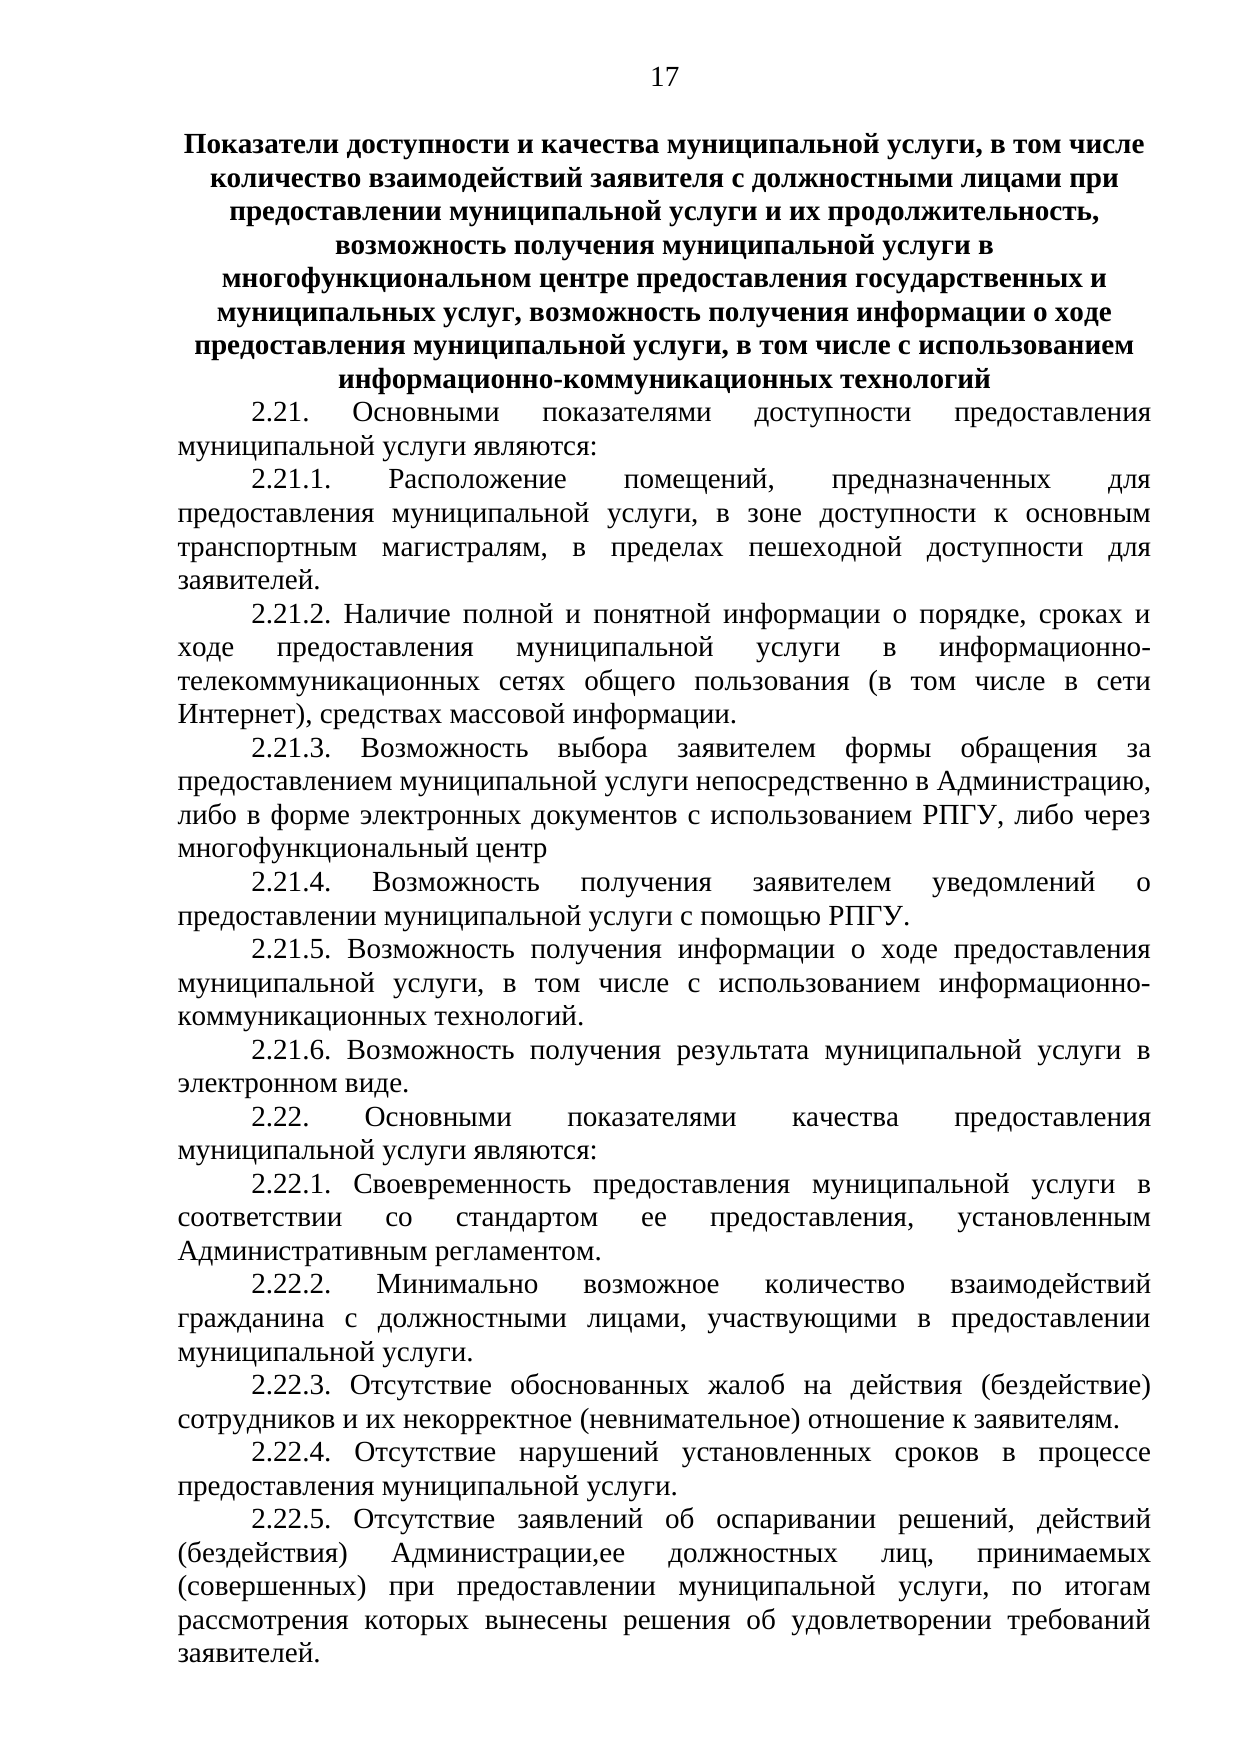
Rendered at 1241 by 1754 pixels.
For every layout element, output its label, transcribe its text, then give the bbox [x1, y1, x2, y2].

text Показатели доступности и качества муниципальной услуги, в том числе количество взаимодействий заявителя с должностными лицами при предоставлении муниципальной услуги и их продолжительность, возможность получения муниципальной услуги в многофункциональном центре предоставления государственных и муниципальных услуг, возможность получения информации о ходе предоставления муниципальной услуги, в том числе с использованием информационно-коммуникационных технологий [177, 126, 1152, 394]
text 2.22.4. Отсутствие нарушений установленных сроков в процессе предоставления муниципальной услуги. [177, 1434, 1152, 1501]
text 2.22.1. Своевременность предоставления муниципальной услуги в соответствии со стандартом ее предоставления, установленным Административным регламентом. [177, 1166, 1152, 1267]
text 2.22.5. Отсутствие заявлений об оспаривании решений, действий (бездействия) Администрации,ее должностных лиц, принимаемых (совершенных) при предоставлении муниципальной услуги, по итогам рассмотрения которых вынесены решения об удовлетворении требований заявителей. [177, 1501, 1152, 1669]
text 2.22.2. Минимально возможное количество взаимодействий гражданина с должностными лицами, участвующими в предоставлении муниципальной услуги. [177, 1267, 1152, 1367]
text 2.21.3. Возможность выбора заявителем формы обращения за предоставлением муниципальной услуги непосредственно в Администрацию, либо в форме электронных документов с использованием РПГУ, либо через многофункциональный центр [177, 730, 1152, 864]
text 2.21.2. Наличие полной и понятной информации о порядке, сроках и ходе предоставления муниципальной услуги в информационно-телекоммуникационных сетях общего пользования (в том числе в сети Интернет), средствах массовой информации. [177, 596, 1152, 730]
text 2.21.4. Возможность получения заявителем уведомлений о предоставлении муниципальной услуги с помощью РПГУ. [177, 864, 1152, 931]
text 2.21.6. Возможность получения результата муниципальной услуги в электронном виде. [177, 1032, 1152, 1099]
text 2.22.3. Отсутствие обоснованных жалоб на действия (бездействие) сотрудников и их некорректное (невнимательное) отношение к заявителям. [177, 1367, 1152, 1434]
text 2.21.1. Расположение помещений, предназначенных для предоставления муниципальной услуги, в зоне доступности к основным транспортным магистралям, в пределах пешеходной доступности для заявителей. [177, 462, 1152, 596]
text 2.22. Основными показателями качества предоставления муниципальной услуги являются: [177, 1099, 1152, 1166]
text 2.21. Основными показателями доступности предоставления муниципальной услуги являются: [177, 394, 1152, 462]
text 2.21.5. Возможность получения информации о ходе предоставления муниципальной услуги, в том числе с использованием информационно-коммуникационных технологий. [177, 931, 1152, 1032]
